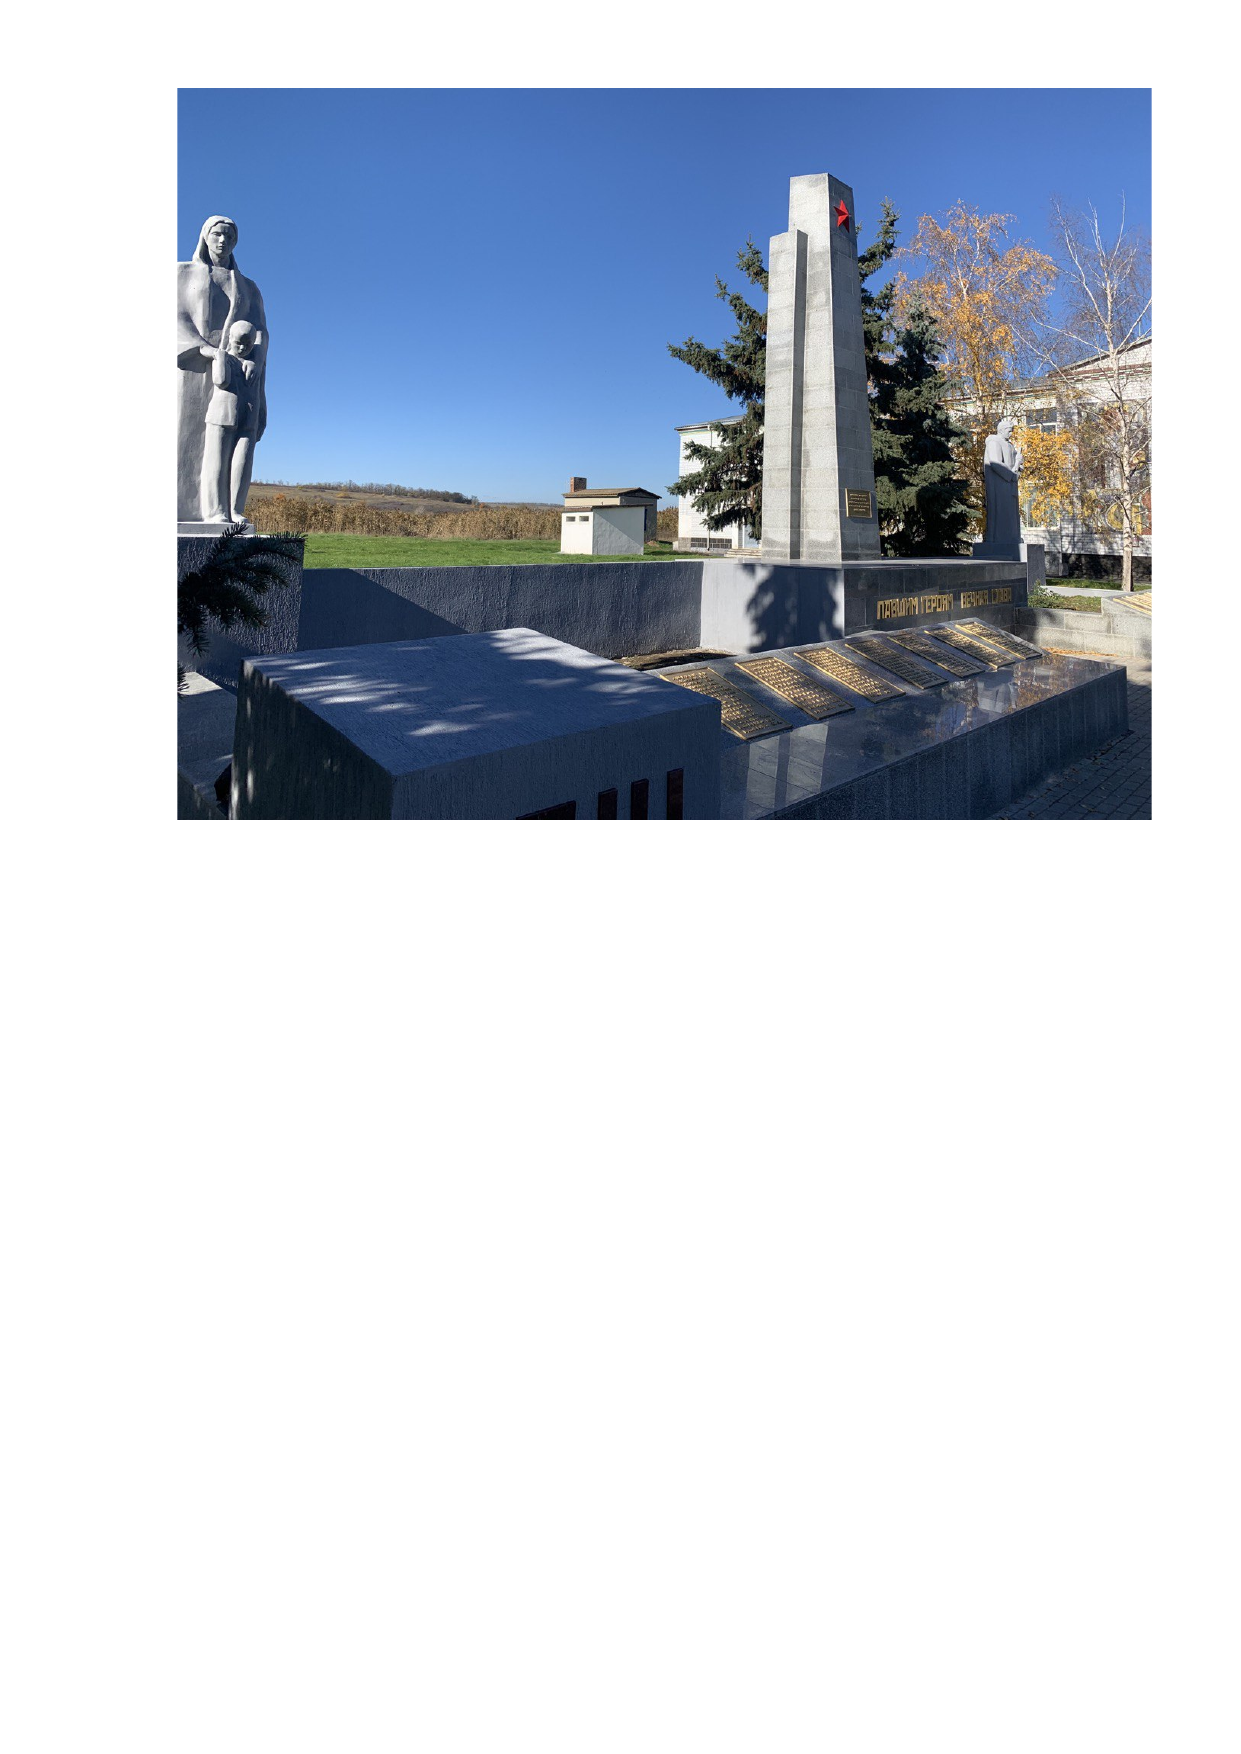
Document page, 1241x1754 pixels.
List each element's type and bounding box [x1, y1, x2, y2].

picture [177, 88, 1152, 820]
